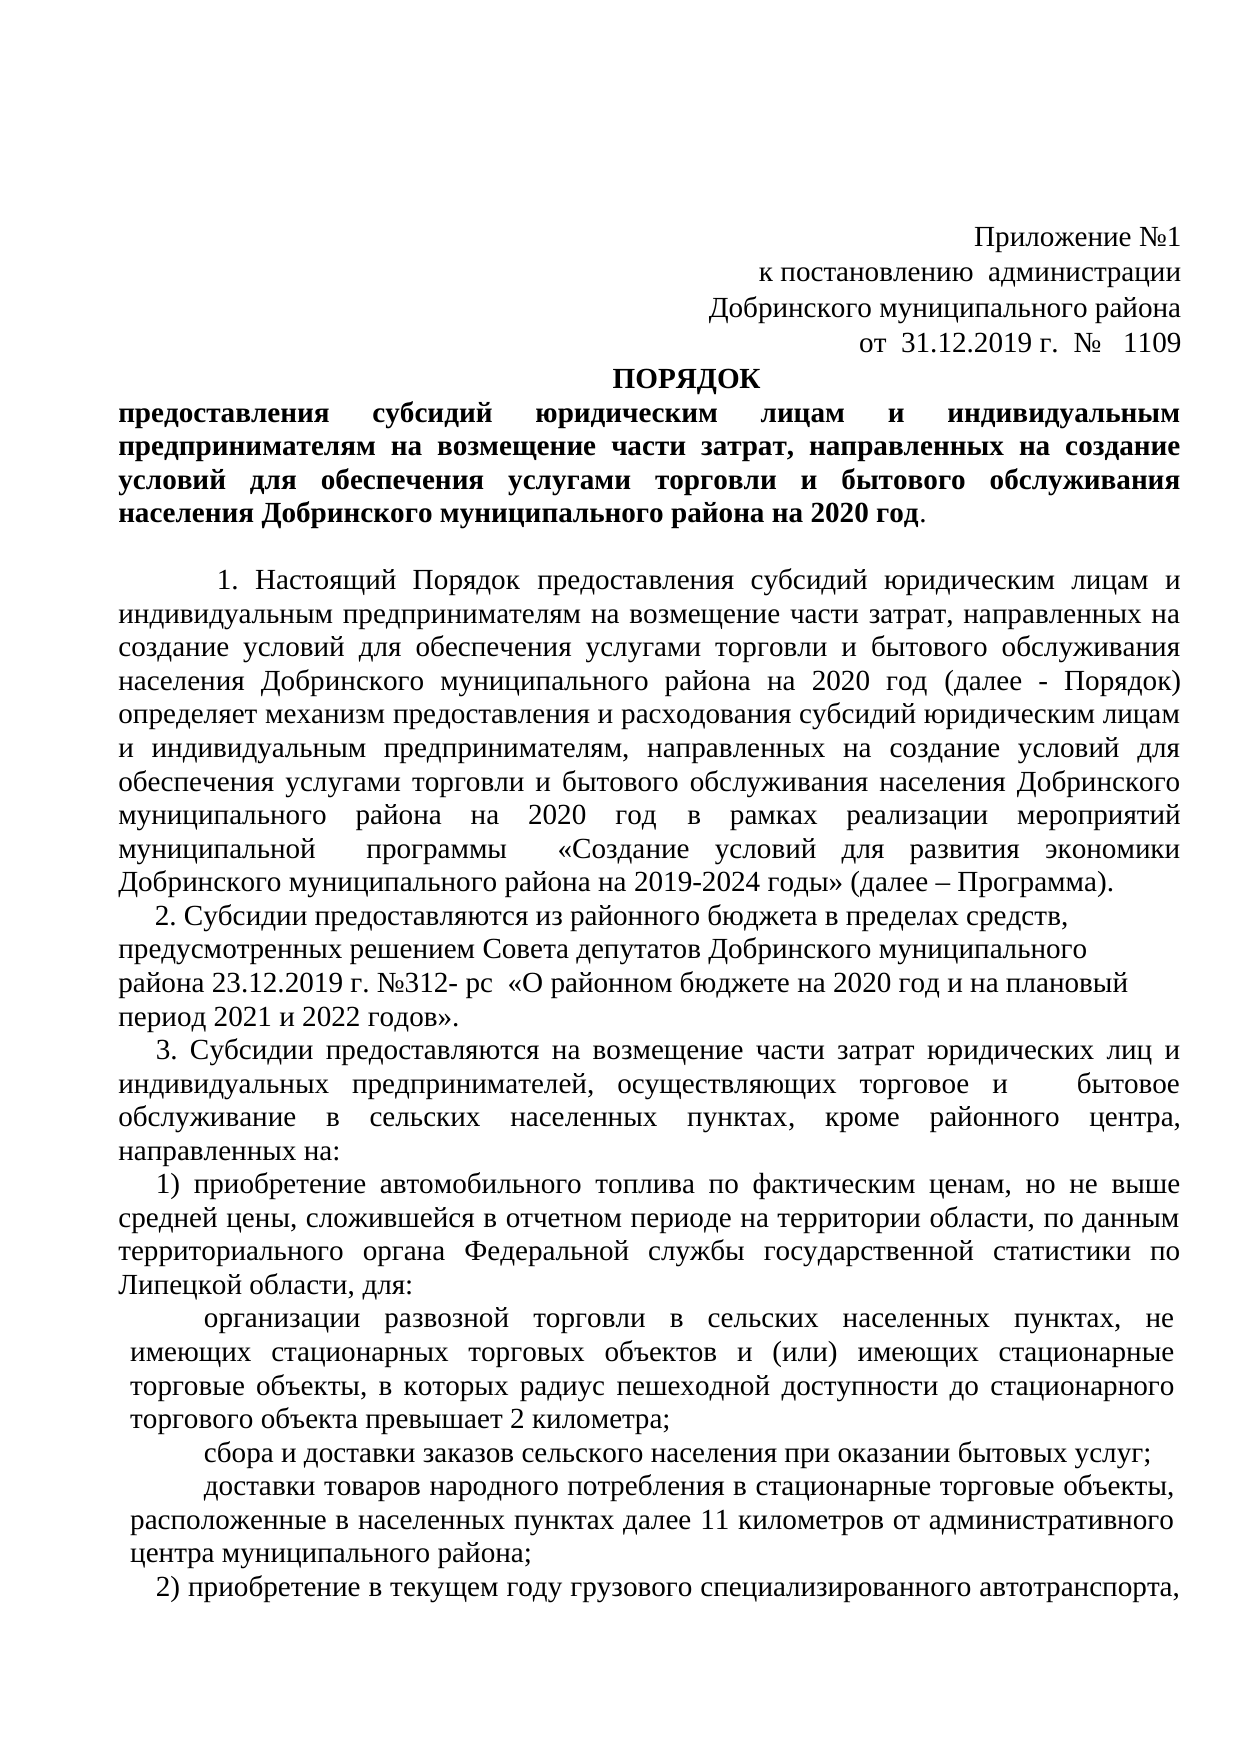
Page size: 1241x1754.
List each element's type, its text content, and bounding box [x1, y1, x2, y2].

text предоставления субсидий юридическим лицам и индивидуальным предпринимателям на возмещение части затрат, направленных на создание условий для обеспечения услугами торговли и бытового обслуживания населения Добринского муниципального района на 2020 год. [118, 395, 1181, 529]
text Приложение №1 [177, 219, 1181, 252]
text 1) приобретение автомобильного топлива по фактическим ценам, но не выше средней цены, сложившейся в отчетном периоде на территории области, по данным территориального органа Федеральной службы государственной статистики по Липецкой области, для: [118, 1166, 1181, 1301]
text организации развозной торговли в сельских населенных пунктах, не имеющих стационарных торговых объектов и (или) имеющих стационарные торговые объекты, в которых радиус пешеходной доступности до стационарного торгового объекта превышает 2 километра; [130, 1301, 1175, 1435]
text 1. Настоящий Порядок предоставления субсидий юридическим лицам и индивидуальным предпринимателям на возмещение части затрат, направленных на создание условий для обеспечения услугами торговли и бытового обслуживания населения Добринского муниципального района на 2020 год (далее - Порядок) определяет механизм предоставления и расходования субсидий юридическим лицам и индивидуальным предпринимателям, направленных на создание условий для обеспечения услугами торговли и бытового обслуживания населения Добринского муниципального района на 2020 год в рамках реализации мероприятий муниципальной программы «Создание условий для развития экономики Добринского муниципального района на 2019-2024 годы» (далее – Программа). [118, 562, 1181, 898]
text сбора и доставки заказов сельского населения при оказании бытовых услуг; [130, 1435, 1175, 1468]
text 2. Субсидии предоставляются из районного бюджета в пределах средств, предусмотренных решением Совета депутатов Добринского муниципального района 23.12.2019 г. №312- рс «О районном бюджете на 2020 год и на плановый период 2021 и 2022 годов». [118, 898, 1181, 1032]
text ПОРЯДОК [118, 361, 1181, 395]
text доставки товаров народного потребления в стационарные торговые объекты, расположенные в населенных пунктах далее 11 километров от административного центра муниципального района; [130, 1468, 1175, 1569]
text 3. Субсидии предоставляются на возмещение части затрат юридических лиц и индивидуальных предпринимателей, осуществляющих торговое и бытовое обслуживание в сельских населенных пунктах, кроме районного центра, направленных на: [118, 1032, 1181, 1166]
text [118, 1569, 1181, 1602]
text от 31.12.2019 г. № 1109 [177, 326, 1181, 359]
text Добринского муниципального района [177, 290, 1181, 323]
text к постановлению администрации [177, 254, 1181, 288]
